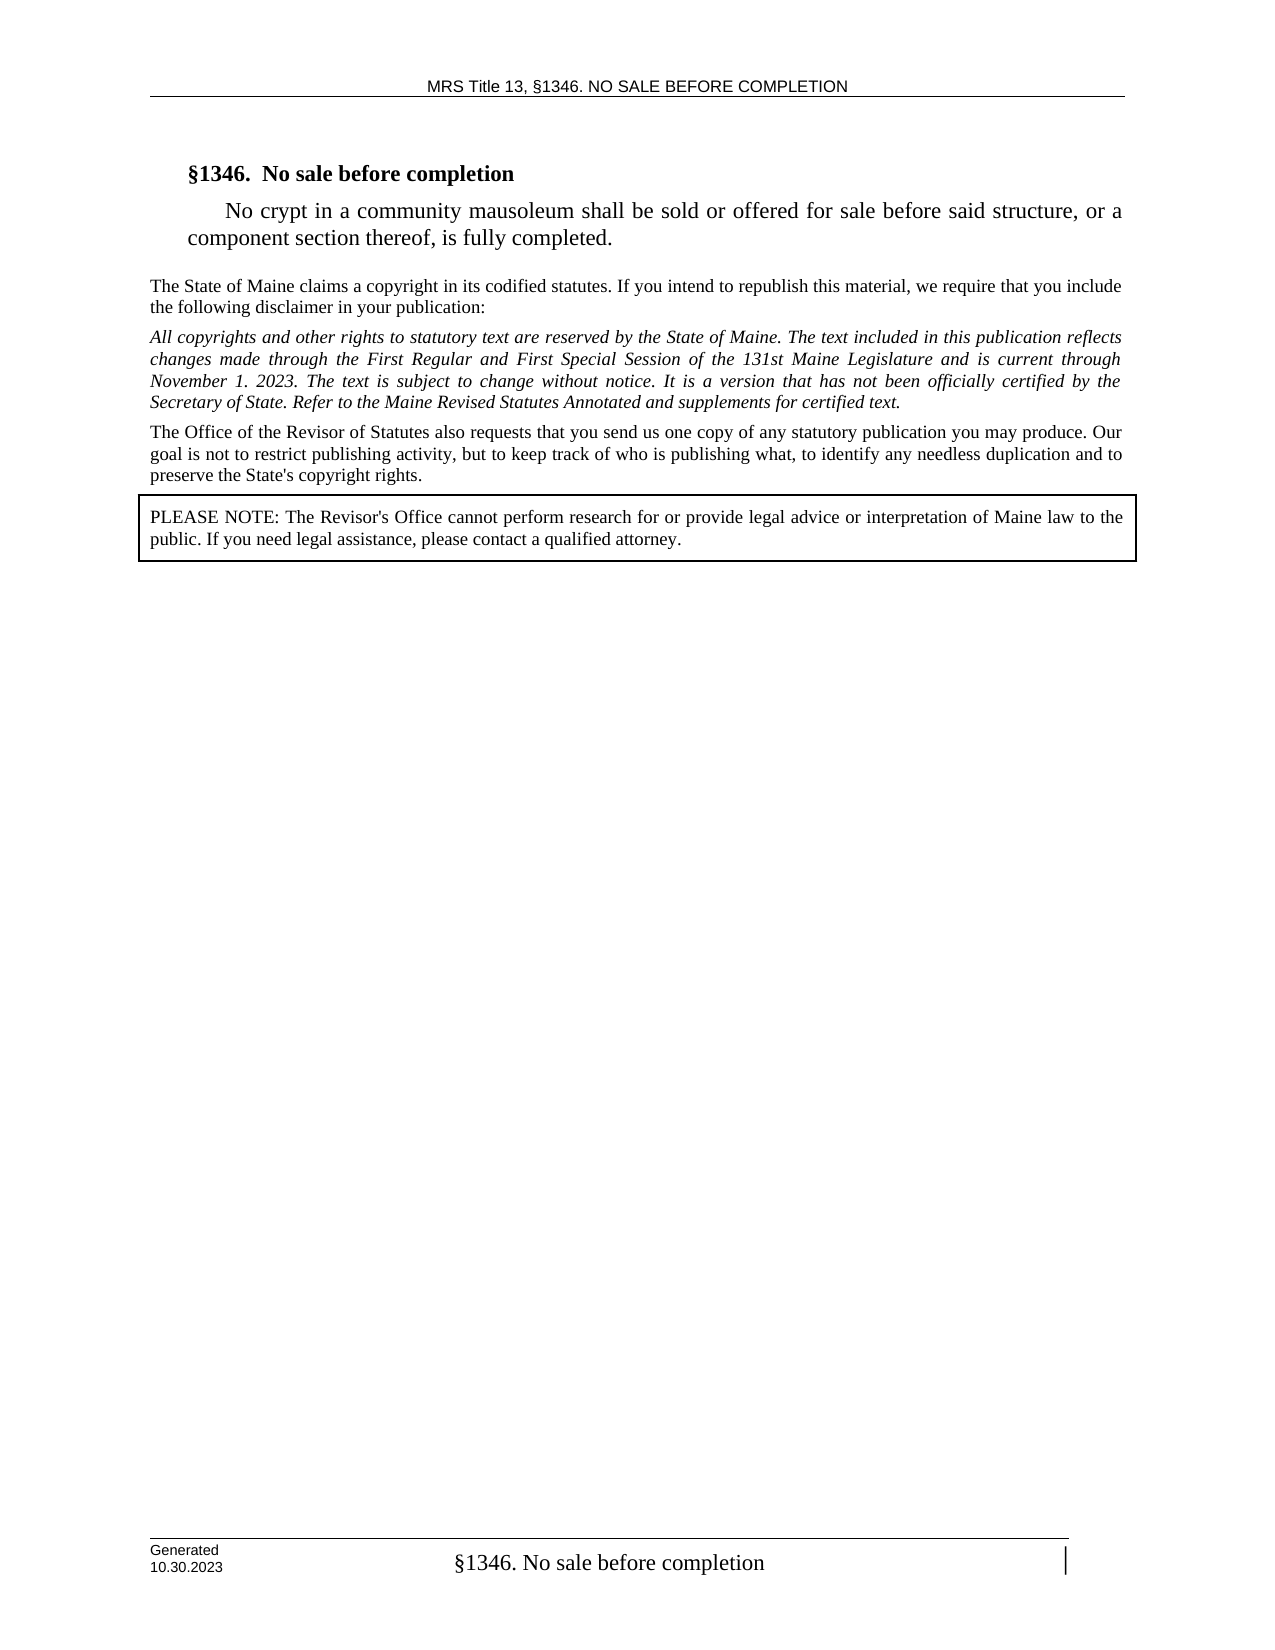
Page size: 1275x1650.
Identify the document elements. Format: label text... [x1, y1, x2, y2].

text The State of Maine claims a copyright in its codified statutes. If you intend to republish this material, we require that you include the following disclaimer in your publication: [150, 275, 1125, 318]
text The Office of the Revisor of Statutes also requests that you send us one copy of any statutory publication you may produce. Our goal is not to restrict publishing activity, but to keep track of who is publishing what, to identify any needless duplication and to preserve the State's copyright rights. [150, 421, 1125, 486]
text PLEASE NOTE: The Revisor's Office cannot perform research for or provide legal advice or interpretation of Maine law to the public. If you need legal assistance, please contact a qualified attorney. [140, 496, 1135, 560]
text §1346. No sale before completion [187, 160, 1125, 187]
text No crypt in a community mausoleum shall be sold or offered for sale before said structure, or a component section thereof, is fully completed. [187, 197, 1125, 250]
text All copyrights and other rights to statutory text are reserved by the State of Maine. The text included in this publication reflects changes made through the First Regular and First Special Session of the 131st Maine Legislature and is current through November 1. 2023 . The text is subject to change without notice. It is a version that has not been officially certified by the Secretary of State. Refer to the Maine Revised Statutes Annotated and supplements for certified text. [150, 326, 1125, 413]
